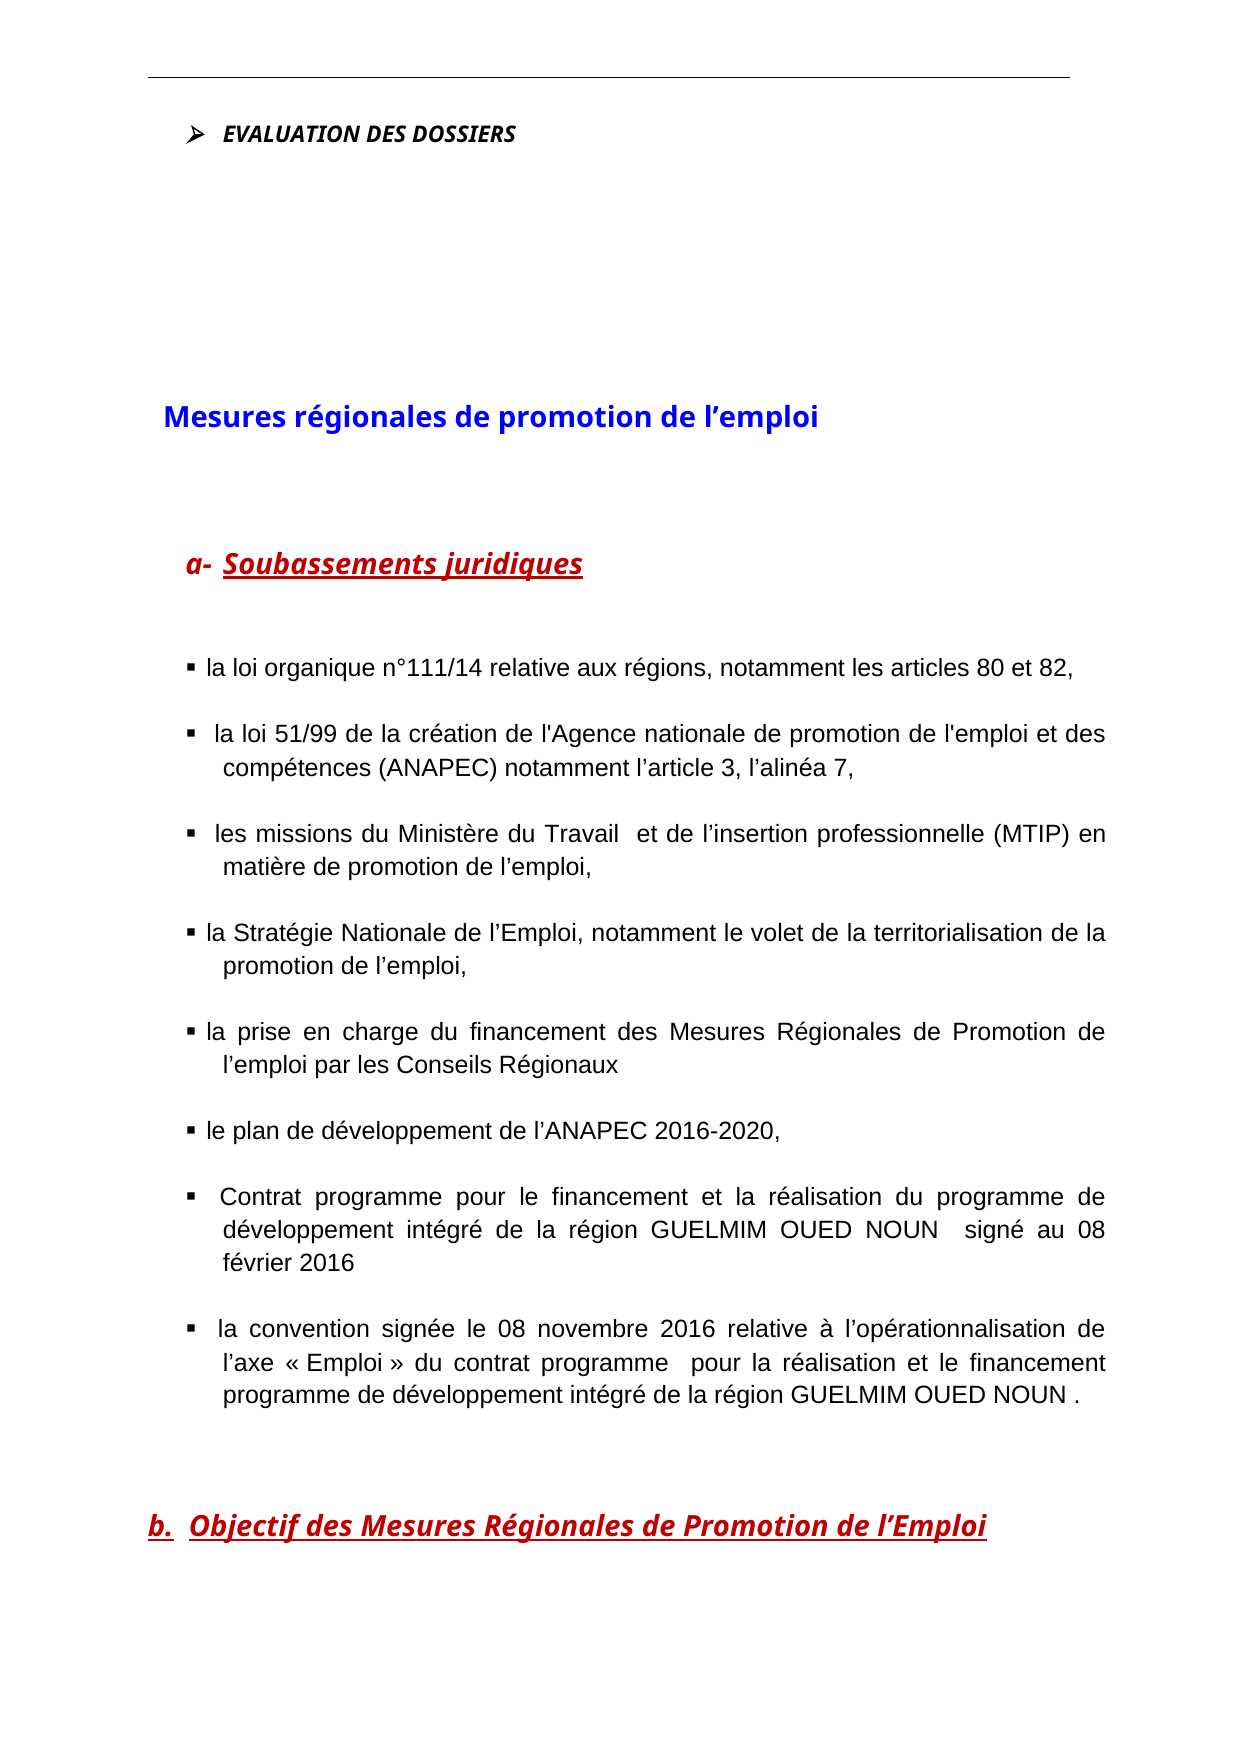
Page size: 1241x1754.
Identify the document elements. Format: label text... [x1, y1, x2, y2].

text b. Objectif des Mesures Régionales de Promotion de l’Emploi [148, 1505, 1107, 1545]
list Contrat programme pour le financement et la réalisation du programme de développement intégré de la région GUELMIM OUED NOUN signé au 08 février 2016 [185, 1182, 1107, 1277]
list evaluation des dossiers [185, 118, 1107, 149]
list la convention signée le 08 novembre 2016 relative à l’opérationnalisation de l’axe « Emploi » du contrat programme pour la réalisation et le financement programme de développement intégré de la région GUELMIM OUED NOUN . [185, 1314, 1107, 1409]
text Mesures régionales de promotion de l’emploi [148, 396, 1107, 436]
list la loi 51/99 de la création de l'Agence nationale de promotion de l'emploi et des compétences (ANAPEC) notamment l’article 3, l’alinéa 7, [185, 719, 1107, 781]
list Soubassements juridiques [185, 543, 1107, 583]
list le plan de développement de l’ANAPEC 2016-2020, [185, 1116, 1107, 1145]
list les missions du Ministère du Travail et de l’insertion professionnelle (MTIP) en matière de promotion de l’emploi, [185, 818, 1107, 880]
list la prise en charge du financement des Mesures Régionales de Promotion de l’emploi par les Conseils Régionaux [185, 1017, 1107, 1079]
list la loi organique n°111/14 relative aux régions, notamment les articles 80 et 82, [185, 653, 1107, 682]
list la Stratégie Nationale de l’Emploi, notamment le volet de la territorialisation de la promotion de l’emploi, [185, 918, 1107, 979]
